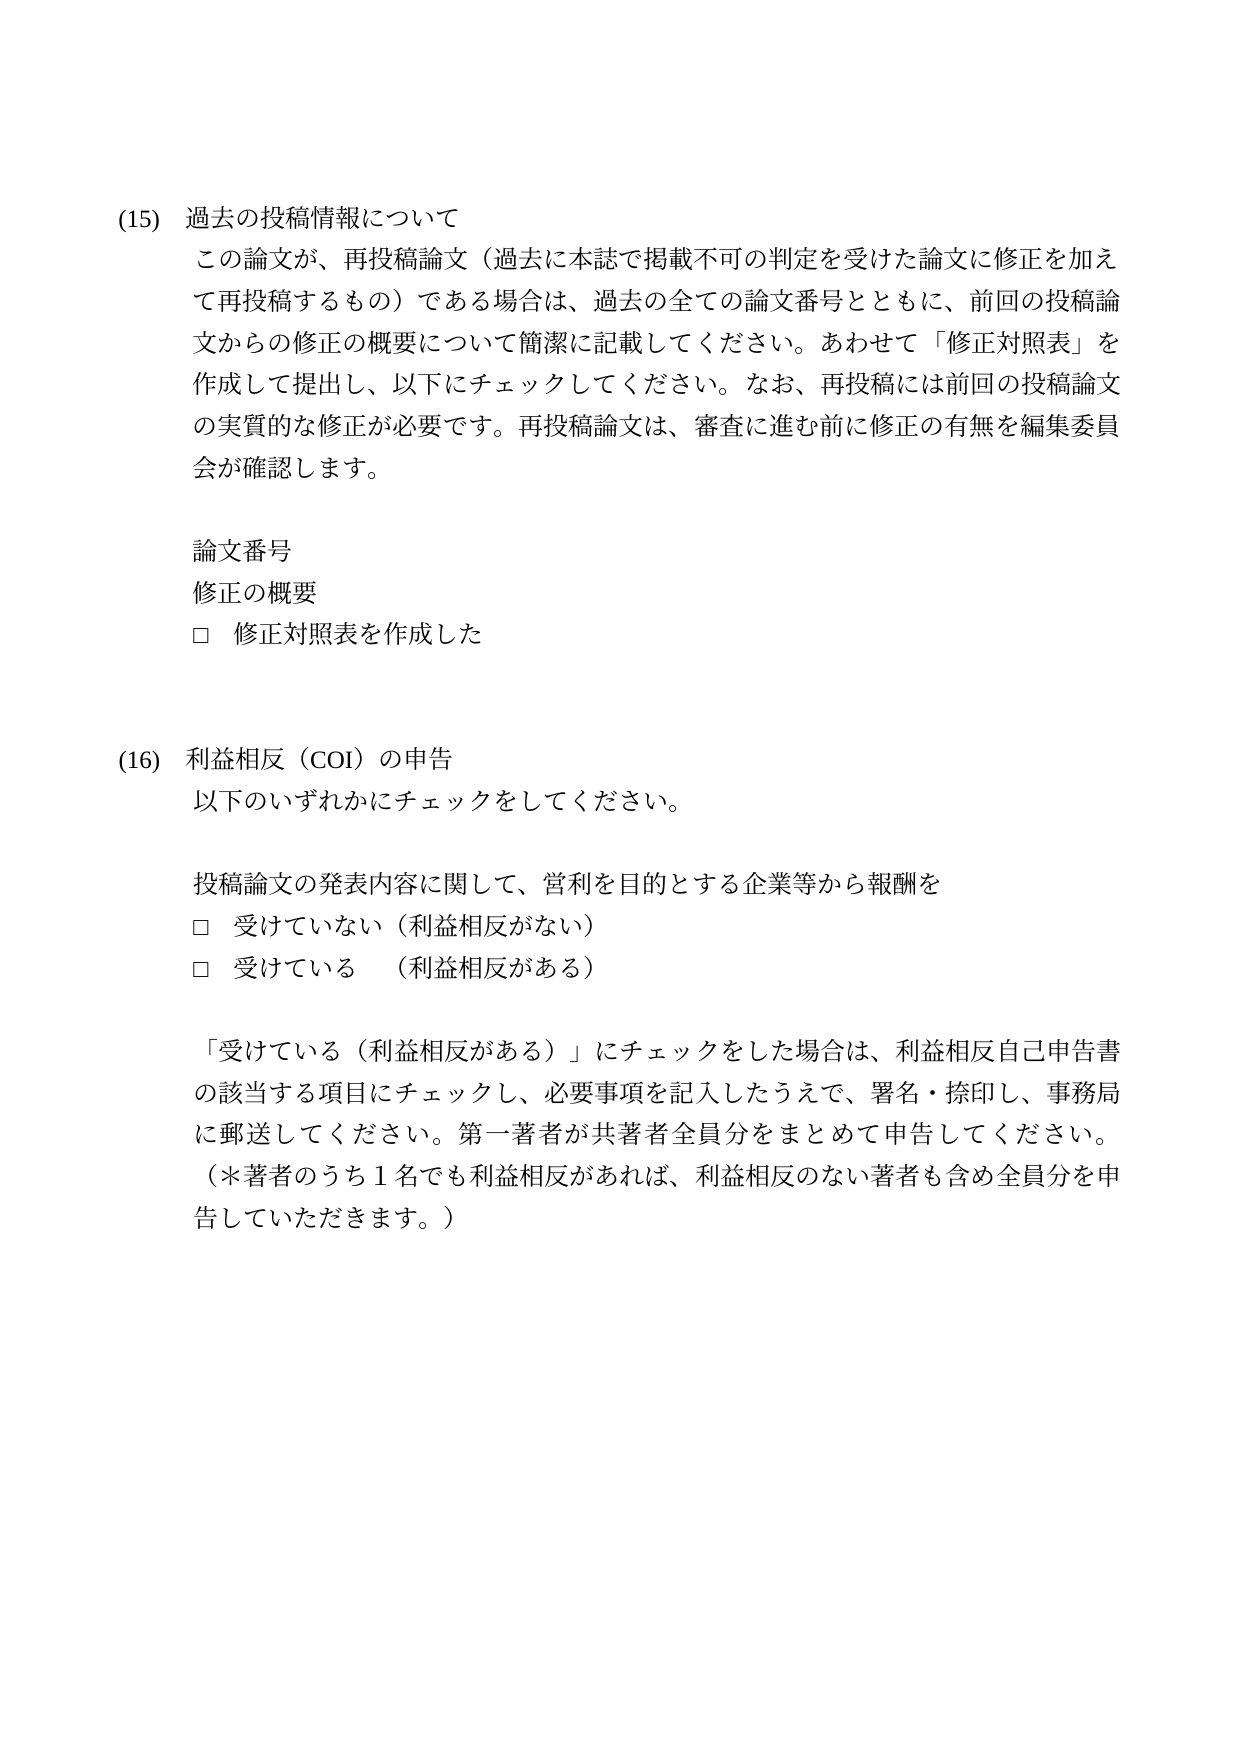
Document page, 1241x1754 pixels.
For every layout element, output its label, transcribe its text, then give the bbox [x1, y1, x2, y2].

text 「受けている（利益相反がある）」にチェックをした場合は、利益相反自己申告書の該当する項目にチェックし、必要事項を記入したうえで、署名・捺印し、事務局に郵送してください。第一著者が共著者全員分をまとめて申告してください。 （＊著者のうち１名でも利益相反があれば、利益相反のない著者も含め全員分を申告していただきます。） [193, 1029, 1122, 1237]
text 論文番号 [43, 529, 1122, 571]
text □ 修正対照表を作成した [193, 612, 1122, 654]
text 以下のいずれかにチェックをしてください。 [193, 779, 1122, 821]
text (16) 利益相反（COI）の申告 [118, 737, 1122, 779]
text この論文が、再投稿論文（過去に本誌で掲載不可の判定を受けた論文に修正を加えて再投稿するもの）である場合は、過去の全ての論文番号とともに、前回の投稿論文からの修正の概要について簡潔に記載してください。あわせて「修正対照表」を作成して提出し、以下にチェックしてください。なお、再投稿には前回の投稿論文の実質的な修正が必要です。再投稿論文は、審査に進む前に修正の有無を編集委員会が確認します。 [43, 237, 1122, 487]
text □ 受けている （利益相反がある） [193, 946, 1122, 987]
text 投稿論文の発表内容に関して、営利を目的とする企業等から報酬を [193, 862, 1122, 904]
text 修正の概要 [43, 571, 1122, 612]
text □ 受けていない（利益相反がない） [193, 904, 1122, 946]
text (15) 過去の投稿情報について [118, 196, 1122, 237]
